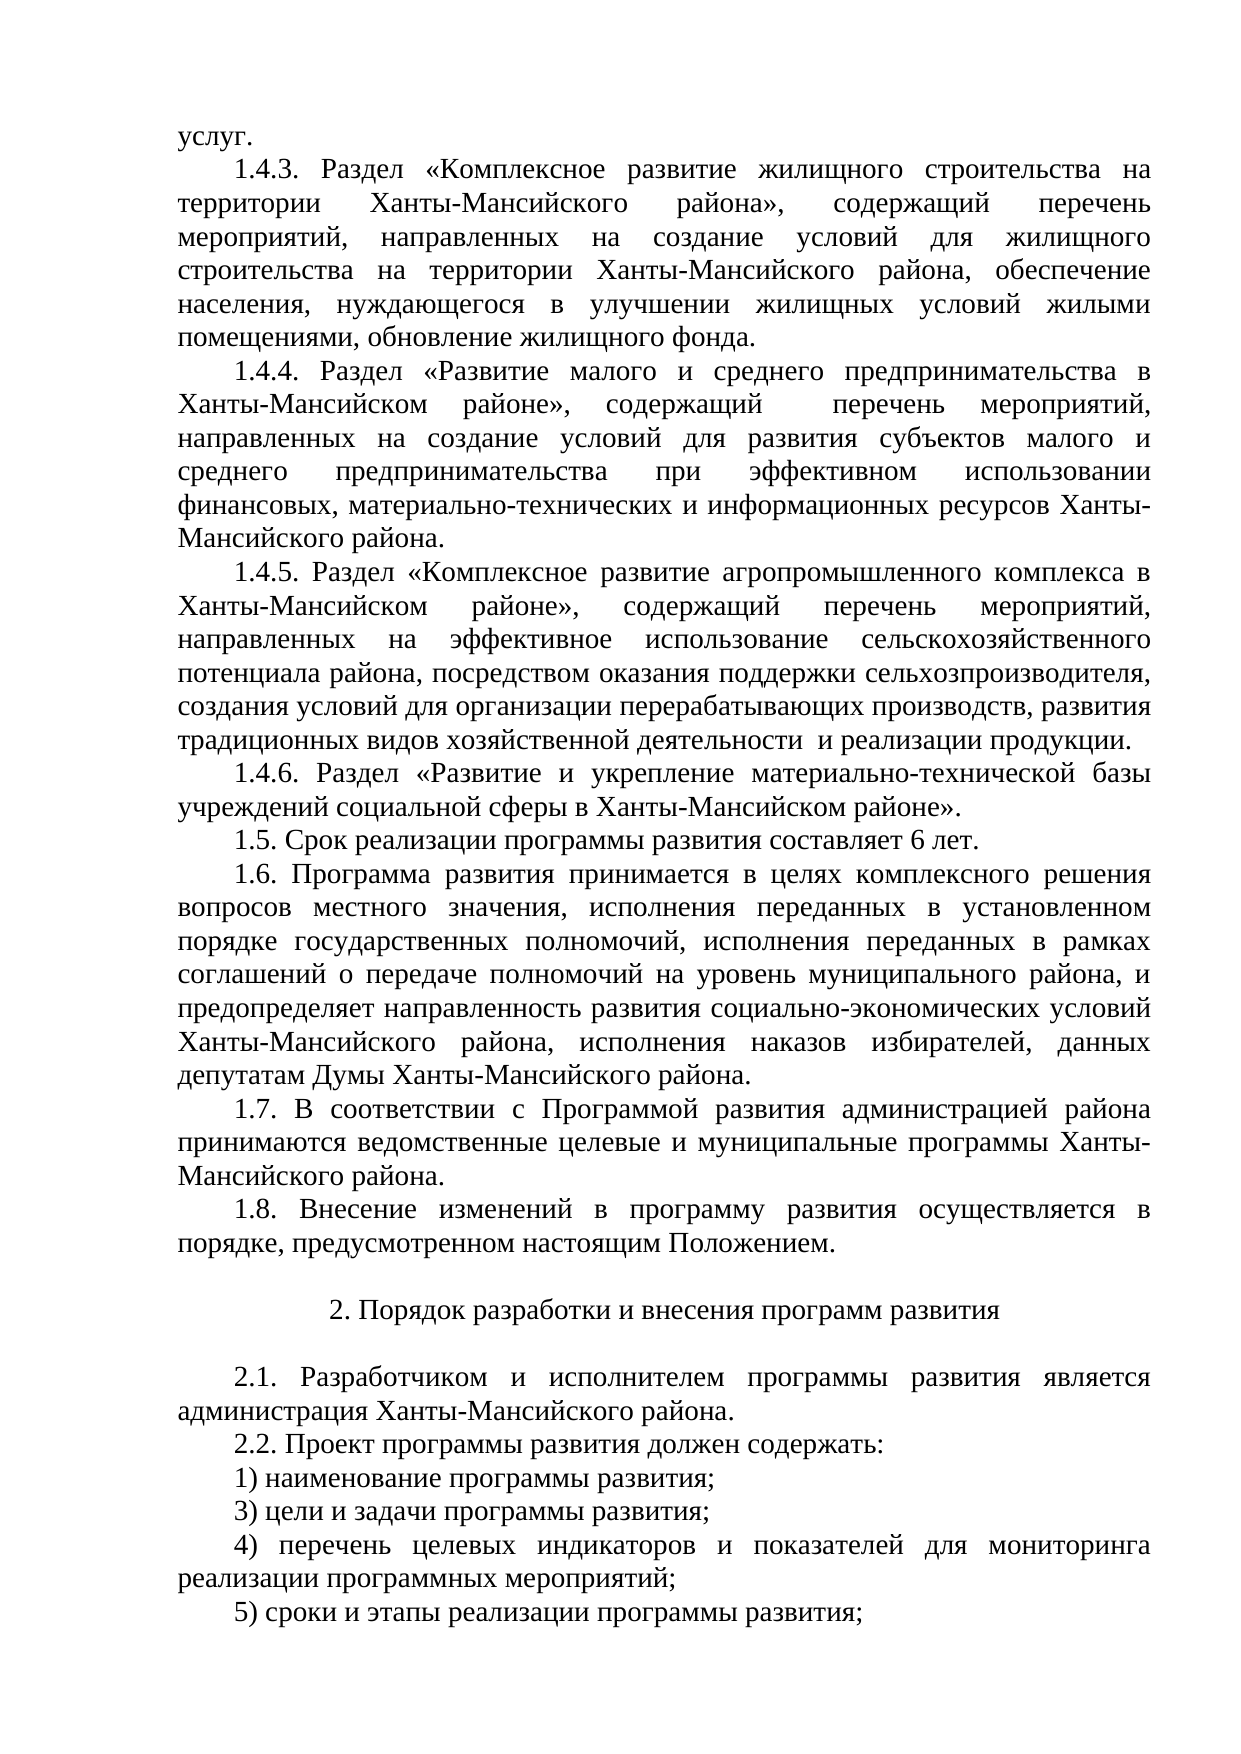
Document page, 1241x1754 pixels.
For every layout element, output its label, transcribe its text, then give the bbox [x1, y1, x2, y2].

text 4) перечень целевых индикаторов и показателей для мониторинга реализации программных мероприятий; [177, 1527, 1152, 1594]
text 1.8. Внесение изменений в программу развития осуществляется в порядке, предусмотренном настоящим Положением. [177, 1191, 1152, 1258]
text 1.4.3. Раздел «Комплексное развитие жилищного строительства на территории Ханты-Мансийского района», содержащий перечень мероприятий, направленных на создание условий для жилищного строительства на территории Ханты-Мансийского района, обеспечение населения, нуждающегося в улучшении жилищных условий жилыми помещениями, обновление жилищного фонда. [177, 152, 1152, 353]
text 5) сроки и этапы реализации программы развития; [177, 1594, 1152, 1627]
text 1.4.4. Раздел «Развитие малого и среднего предпринимательства в Ханты-Мансийском районе», содержащий перечень мероприятий, направленных на создание условий для развития субъектов малого и среднего предпринимательства при эффективном использовании финансовых, материально-технических и информационных ресурсов Ханты-Мансийского района. [177, 353, 1152, 554]
text 1.7. В соответствии с Программой развития администрацией района принимаются ведомственные целевые и муниципальные программы Ханты-Мансийского района. [177, 1091, 1152, 1191]
text 3) цели и задачи программы развития; [177, 1493, 1152, 1527]
text 1.5. Срок реализации программы развития составляет 6 лет. [177, 822, 1152, 856]
text 1.4.6. Раздел «Развитие и укрепление материально-технической базы учреждений социальной сферы в Ханты-Мансийском районе». [177, 755, 1152, 822]
text 1.4.5. Раздел «Комплексное развитие агропромышленного комплекса в Ханты-Мансийском районе», содержащий перечень мероприятий, направленных на эффективное использование сельскохозяйственного потенциала района, посредством оказания поддержки сельхозпроизводителя, создания условий для организации перерабатывающих производств, развития традиционных видов хозяйственной деятельности и реализации продукции. [177, 554, 1152, 755]
text 1.6. Программа развития принимается в целях комплексного решения вопросов местного значения, исполнения переданных в установленном порядке государственных полномочий, исполнения переданных в рамках соглашений о передаче полномочий на уровень муниципального района, и предопределяет направленность развития социально-экономических условий Ханты-Мансийского района, исполнения наказов избирателей, данных депутатам Думы Ханты-Мансийского района. [177, 856, 1152, 1091]
text 2. Порядок разработки и внесения программ развития [177, 1292, 1152, 1326]
text 2.1. Разработчиком и исполнителем программы развития является администрация Ханты-Мансийского района. [177, 1359, 1152, 1426]
text 2.2. Проект программы развития должен содержать: [177, 1426, 1152, 1460]
text 1) наименование программы развития; [177, 1460, 1152, 1493]
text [177, 118, 1152, 152]
